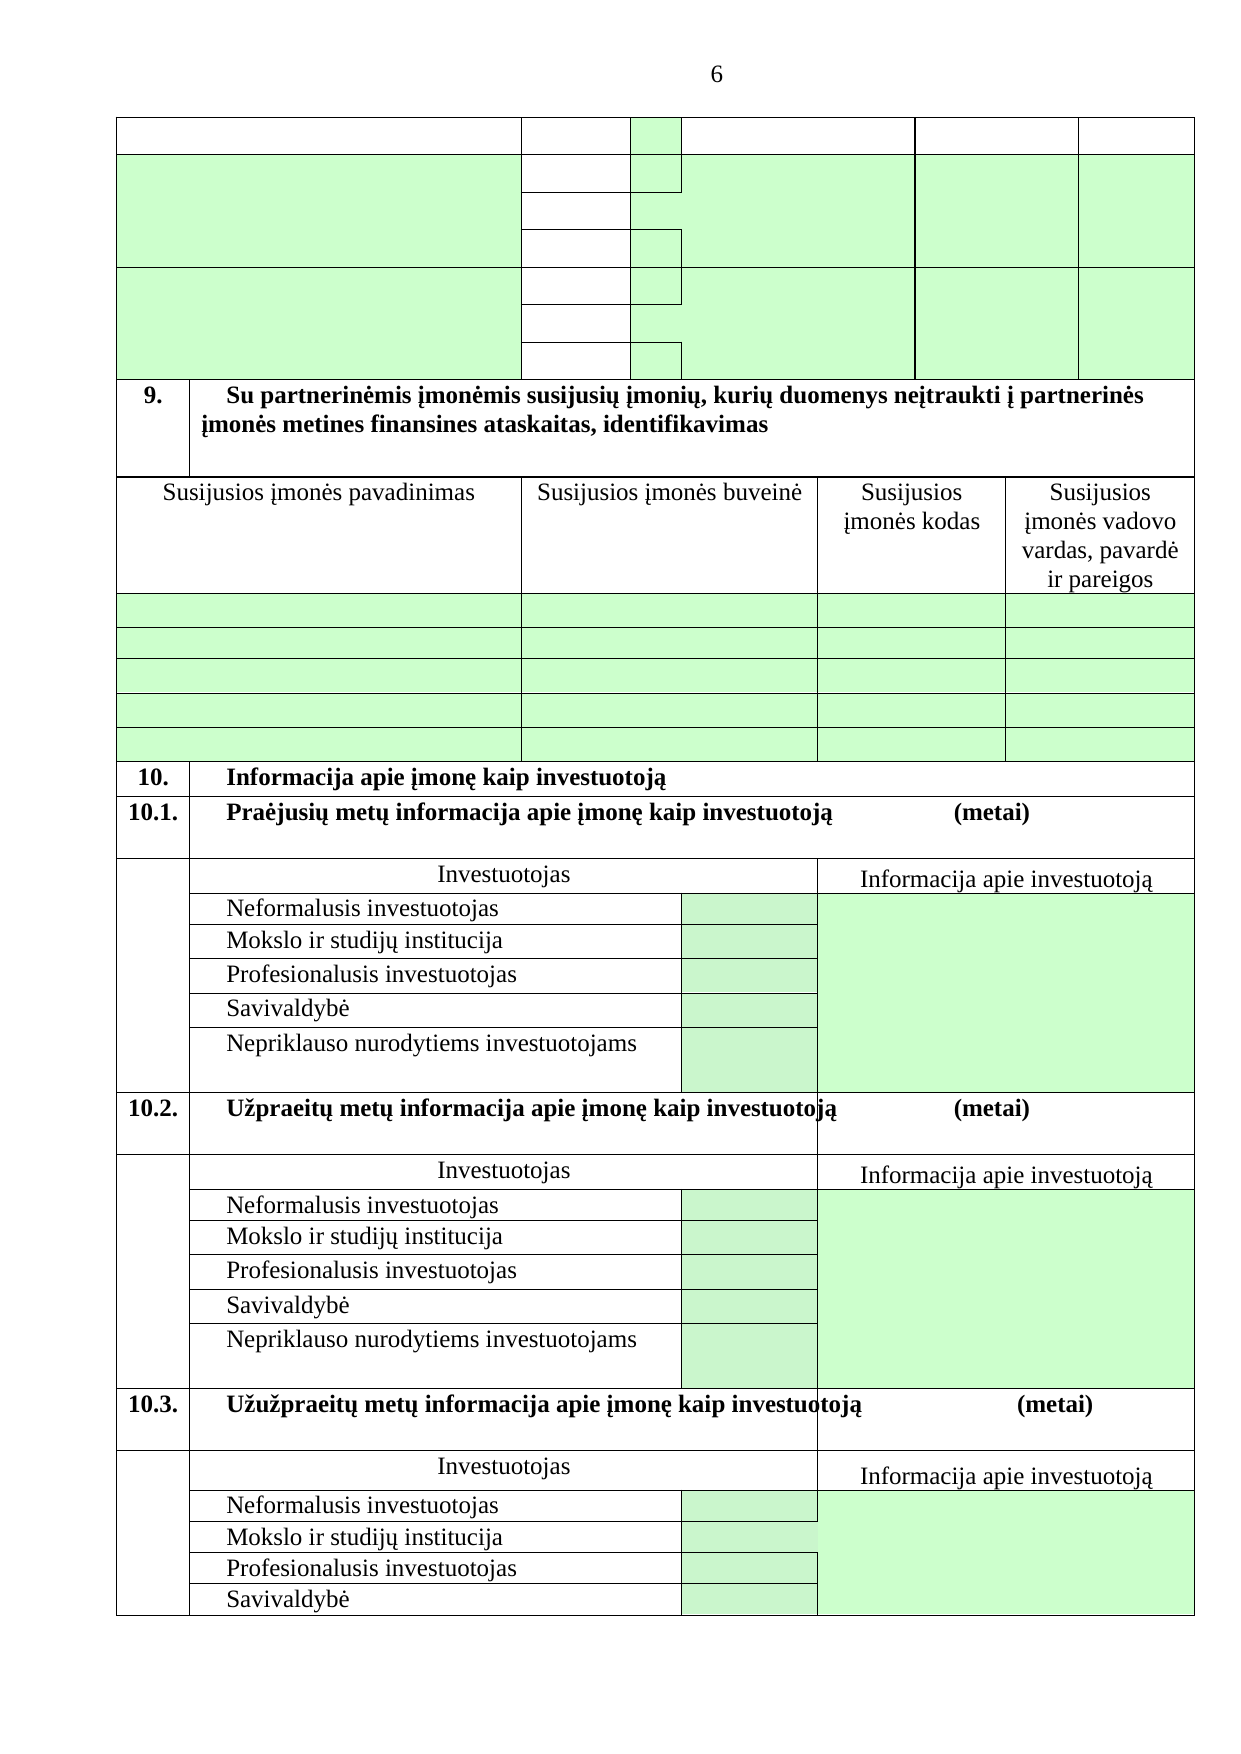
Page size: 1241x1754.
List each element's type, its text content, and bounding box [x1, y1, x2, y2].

table_cell Savivaldybė [190, 1584, 681, 1614]
table_cell [631, 343, 681, 379]
table_cell [117, 859, 189, 1092]
table_cell Investuotojas [190, 1451, 817, 1489]
table_cell [682, 1190, 817, 1220]
table_cell [818, 628, 1005, 658]
table_cell [681, 155, 914, 267]
table_cell (metai) [942, 797, 1194, 858]
table_cell [117, 1155, 189, 1388]
table_cell Nepriklauso nurodytiems investuotojams [190, 1028, 681, 1092]
table_cell [631, 230, 681, 267]
table_cell [522, 659, 817, 692]
table_cell [682, 1553, 817, 1583]
table_cell [682, 1028, 817, 1092]
table_cell Investuotojas [190, 859, 817, 892]
table_cell Investuotojas [190, 1155, 817, 1189]
table_cell Neformalusis investuotojas [190, 894, 681, 924]
table_cell Profesionalusis investuotojas [190, 1255, 681, 1289]
table_cell 10.1. [117, 797, 189, 858]
table_cell Savivaldybė [190, 1290, 681, 1323]
table_cell [682, 1324, 817, 1388]
table_cell [682, 959, 817, 992]
table_cell [682, 1290, 817, 1323]
table_cell Neformalusis investuotojas [190, 1190, 681, 1220]
table_cell [117, 268, 521, 379]
table_cell [681, 268, 914, 379]
table_cell Užpraeitų metų informacija apie įmonę kaip investuotoją [818, 1093, 942, 1154]
table_cell 10.2. [117, 1093, 189, 1154]
table_cell Informacija apie įmonę kaip investuotoją [190, 762, 1194, 796]
table_cell [818, 694, 1005, 727]
table_cell [522, 728, 817, 761]
table_cell Užužpraeitų metų informacija apie įmonę kaip investuotoją [190, 1389, 817, 1450]
table_cell [818, 1190, 1194, 1388]
table_cell [818, 728, 1005, 761]
table_cell [522, 268, 630, 304]
table_cell [522, 230, 630, 267]
table_cell [818, 594, 1005, 627]
table_cell [682, 994, 817, 1027]
table_cell [1006, 594, 1194, 627]
table_cell [682, 1255, 817, 1289]
table_cell [1079, 155, 1194, 267]
table_cell [818, 659, 1005, 692]
table_cell [1006, 694, 1194, 727]
table_cell Susijusios įmonės kodas [818, 478, 1005, 592]
table_cell [117, 155, 521, 267]
table_cell Su partnerinėmis įmonėmis susijusių įmonių, kurių duomenys neįtraukti į partnerinės įmonės metines finansines ataskaitas, identifikavimas [190, 380, 1194, 476]
table_cell Mokslo ir studijų institucija [190, 1522, 681, 1552]
table_cell Užpraeitų metų informacija apie įmonę kaip investuotoją [190, 1093, 817, 1154]
table_cell Susijusios įmonės buveinė [522, 478, 817, 592]
table_cell (metai) [942, 1093, 1194, 1154]
table_cell [682, 894, 817, 924]
table_cell [631, 118, 681, 154]
table_cell [1006, 728, 1194, 761]
table_cell 10.3. [117, 1389, 189, 1450]
table_cell [818, 894, 1194, 1092]
table_cell Informacija apie investuotoją [818, 859, 1194, 892]
table_cell Informacija apie investuotoją [818, 1155, 1194, 1189]
table_cell [1079, 268, 1194, 379]
table_cell Savivaldybė [190, 994, 681, 1027]
table_cell [522, 628, 817, 658]
table_cell [631, 155, 681, 192]
table_cell [117, 594, 521, 627]
table_cell [522, 193, 630, 229]
table_cell [522, 118, 630, 154]
table_cell [682, 1584, 817, 1614]
table_cell 9. [117, 380, 189, 476]
table_cell [682, 1522, 818, 1552]
table_cell Neformalusis investuotojas [190, 1491, 681, 1521]
table_cell 10. [117, 762, 189, 796]
table_cell Nepriklauso nurodytiems investuotojams [190, 1324, 681, 1388]
table_cell Susijusios įmonės pavadinimas [117, 478, 521, 592]
table_cell Informacija apie investuotoją [818, 1451, 1194, 1489]
table_cell [916, 155, 1078, 267]
table_cell Mokslo ir studijų institucija [190, 925, 681, 958]
table_cell [522, 343, 630, 379]
table_cell [117, 628, 521, 658]
table_cell [117, 1451, 189, 1614]
table_cell [522, 594, 817, 627]
table_cell [682, 925, 817, 958]
table_cell [522, 694, 817, 727]
table_cell Praėjusių metų informacija apie įmonę kaip investuotoją [190, 797, 942, 858]
table_cell [631, 193, 681, 229]
table_cell [916, 268, 1078, 379]
table_cell [1006, 628, 1194, 658]
table_cell [1006, 659, 1194, 692]
table_cell [818, 1491, 1194, 1614]
table_cell [117, 728, 521, 761]
table_cell Profesionalusis investuotojas [190, 959, 681, 992]
table_cell Užužpraeitų metų informacija apie įmonę kaip investuotoją [818, 1389, 1006, 1450]
table_cell Susijusios įmonės vadovo vardas, pavardė ir pareigos [1006, 478, 1194, 592]
table_cell (metai) [1006, 1389, 1194, 1450]
table_cell [117, 694, 521, 727]
table_cell [522, 155, 630, 192]
table_cell [631, 305, 681, 342]
table_cell Mokslo ir studijų institucija [190, 1221, 681, 1254]
table_cell [117, 659, 521, 692]
table_cell [682, 1221, 817, 1254]
table_cell [682, 1491, 817, 1521]
table_cell [631, 268, 681, 304]
table_cell [522, 305, 630, 342]
table_cell Profesionalusis investuotojas [190, 1553, 681, 1583]
